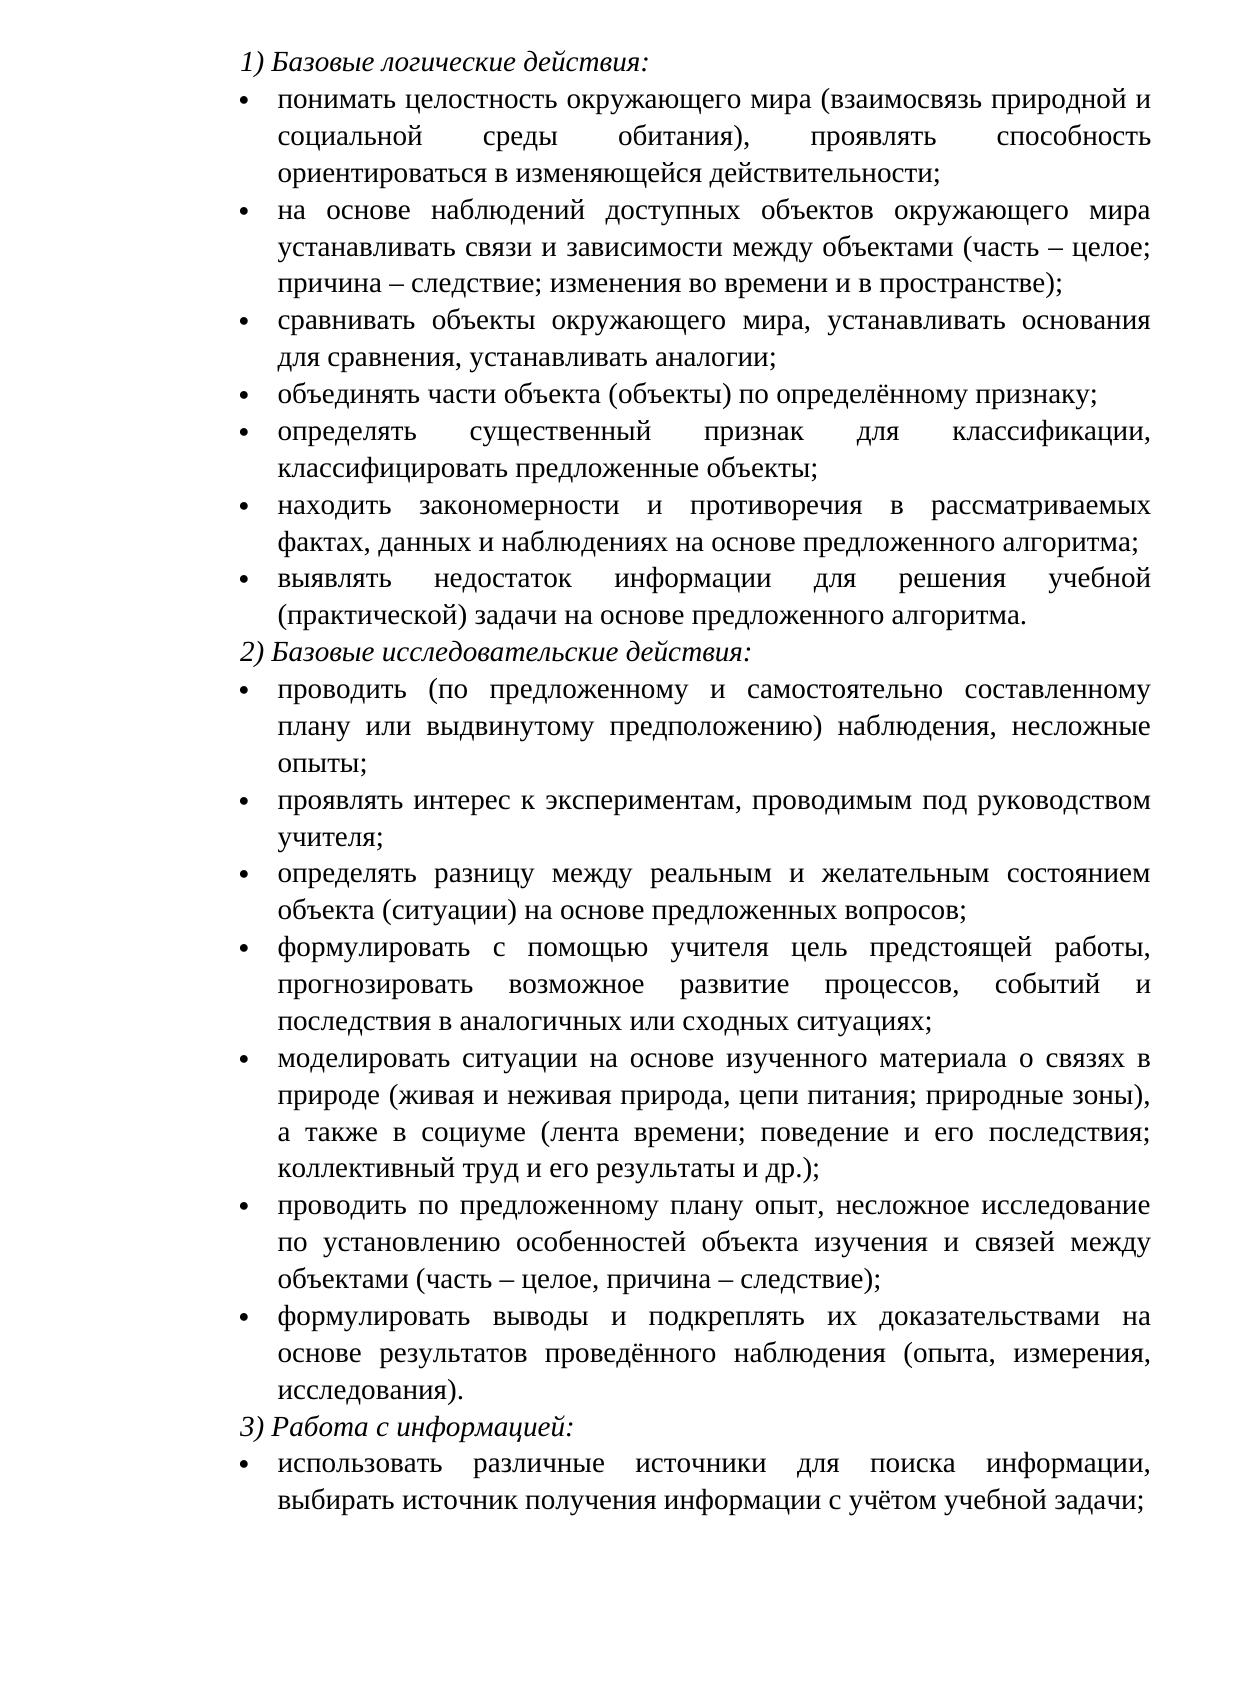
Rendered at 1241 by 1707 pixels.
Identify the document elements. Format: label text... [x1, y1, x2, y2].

list определять существенный признак для классификации, классифицировать предложенные объекты; [240, 413, 1152, 483]
list формулировать с помощью учителя цель предстоящей работы, прогнозировать возможное развитие процессов, событий и последствия в аналогичных или сходных ситуациях; [240, 929, 1152, 1037]
list сравнивать объекты окружающего мира, устанавливать основания для сравнения, устанавливать аналогии; [240, 302, 1152, 373]
list понимать целостность окружающего мира (взаимосвязь природной и социальной среды обитания), проявлять способность ориентироваться в изменяющейся действительности; [240, 81, 1152, 188]
list моделировать ситуации на основе изученного материала о связях в природе (живая и неживая природа, цепи питания; природные зоны), а также в социуме (лента времени; поведение и его последствия; коллективный труд и его результаты и др.); [240, 1040, 1152, 1184]
text 2) Базовые исследовательские действия: [177, 634, 1152, 668]
list использовать различные источники для поиска информации, выбирать источник получения информации с учётом учебной задачи; [240, 1446, 1152, 1516]
text 3) Работа с информацией: [177, 1409, 1152, 1442]
list проявлять интерес к экспериментам, проводимым под руководством учителя; [240, 782, 1152, 852]
list проводить по предложенному плану опыт, несложное исследование по установлению особенностей объекта изучения и связей между объектами (часть – целое, причина – следствие); [240, 1187, 1152, 1295]
list формулировать выводы и подкреплять их доказательствами на основе результатов проведённого наблюдения (опыта, измерения, исследования). [240, 1298, 1152, 1405]
list проводить (по предложенному и самостоятельно составленному плану или выдвинутому предположению) наблюдения, несложные опыты; [240, 671, 1152, 778]
list выявлять недостаток информации для решения учебной (практической) задачи на основе предложенного алгоритма. [240, 561, 1152, 631]
list объединять части объекта (объекты) по определённому признаку; [240, 376, 1152, 410]
text 1) Базовые логические действия: [177, 44, 1152, 78]
list определять разницу между реальным и желательным состоянием объекта (ситуации) на основе предложенных вопросов; [240, 856, 1152, 926]
list на основе наблюдений доступных объектов окружающего мира устанавливать связи и зависимости между объектами (часть – целое; причина – следствие; изменения во времени и в пространстве); [240, 192, 1152, 299]
list находить закономерности и противоречия в рассматриваемых фактах, данных и наблюдениях на основе предложенного алгоритма; [240, 487, 1152, 557]
